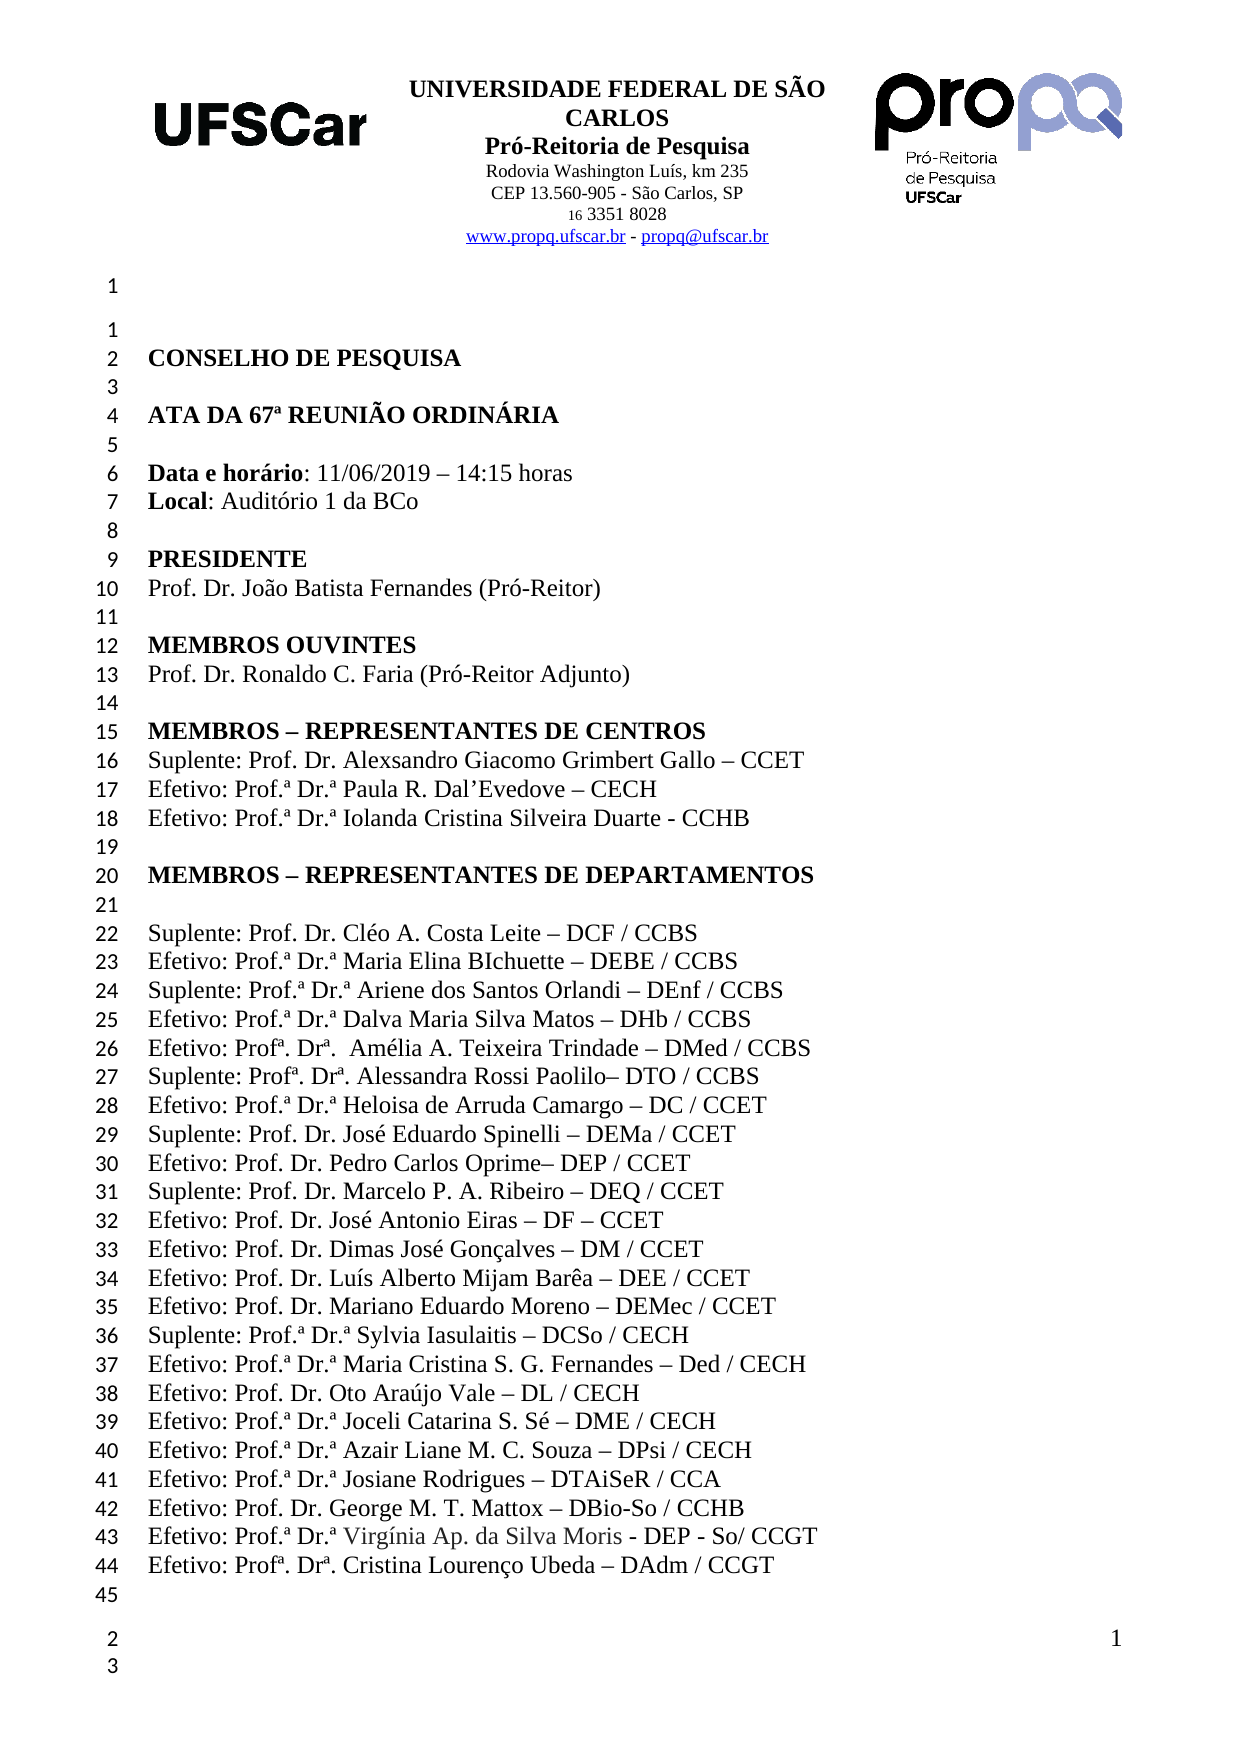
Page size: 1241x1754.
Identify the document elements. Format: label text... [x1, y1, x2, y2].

text Efetivo: Prof.ª Dr.ª Paula R. Dal’Evedove – CECH [148, 774, 1137, 803]
text Efetivo: Prof.ª Dr.ª Iolanda Cristina Silveira Duarte - CCHB [148, 803, 1137, 831]
text MEMBROS – Representantes de Departamentos [148, 860, 1137, 889]
text Efetivo: Prof. Dr. George M. T. Mattox – DBio-So / CCHB [148, 1493, 1137, 1521]
text Suplente: Prof. Dr. Alexsandro Giacomo Grimbert Gallo – CCET [148, 745, 1137, 774]
text MEMBROS – Representantes de Centros [148, 716, 1137, 745]
text Suplente: Prof.ª Dr.ª Ariene dos Santos Orlandi – DEnf / CCBS [148, 975, 1137, 1004]
text MEMBROS OUVINTES [148, 630, 1122, 659]
text Suplente: Prof. Dr. Cléo A. Costa Leite – DCF / CCBS [148, 918, 1122, 946]
text Efetivo: Prof.ª Dr.ª Joceli Catarina S. Sé – DME / CECH [148, 1406, 1137, 1435]
text Prof. Dr. João Batista Fernandes (Pró-Reitor) [148, 573, 1122, 601]
text Efetivo: Prof.ª Dr.ª Virgínia Ap. da Silva Moris - DEP - So/ CCGT [148, 1521, 1137, 1550]
text ATA DA 67ª REUNIÃO ORDINÁRIA [148, 400, 1122, 429]
text Efetivo: Prof. Dr. Dimas José Gonçalves – DM / CCET [148, 1234, 1137, 1263]
text Efetivo: Prof.ª Dr.ª Azair Liane M. C. Souza – DPsi / CECH [148, 1435, 1137, 1464]
text Suplente: Prof. Dr. José Eduardo Spinelli – DEMa / CCET [148, 1119, 1137, 1148]
text Efetivo: Prof. Dr. Mariano Eduardo Moreno – DEMec / CCET [148, 1291, 1137, 1320]
text Data e horário: 11/06/2019 – 14:15 horas [148, 458, 1122, 486]
text Efetivo: Profª. Drª. Cristina Lourenço Ubeda – DAdm / CCGT [148, 1550, 1137, 1579]
text Efetivo: Profª. Drª. Amélia A. Teixeira Trindade – DMed / CCBS [148, 1033, 1137, 1061]
picture [875, 73, 1123, 203]
text Efetivo: Prof.ª Dr.ª Josiane Rodrigues – DTAiSeR / CCA [148, 1464, 1137, 1493]
text Local: Auditório 1 da BCo [148, 486, 1122, 515]
text Suplente: Prof.ª Dr.ª Sylvia Iasulaitis – DCSo / CECH [148, 1320, 1137, 1349]
text Efetivo: Prof. Dr. Luís Alberto Mijam Barêa – DEE / CCET [148, 1263, 1137, 1291]
text Prof. Dr. Ronaldo C. Faria (Pró-Reitor Adjunto) [148, 659, 1122, 688]
text Suplente: Prof. Dr. Marcelo P. A. Ribeiro – DEQ / CCET [148, 1176, 1137, 1205]
text Efetivo: Prof. Dr. Pedro Carlos Oprime– DEP / CCET [148, 1148, 1137, 1176]
text Efetivo: Prof.ª Dr.ª Heloisa de Arruda Camargo – DC / CCET [148, 1090, 1137, 1119]
picture [155, 102, 367, 146]
text Efetivo: Prof.ª Dr.ª Dalva Maria Silva Matos – DHb / CCBS [148, 1004, 1137, 1033]
text Efetivo: Prof.ª Dr.ª Maria Elina BIchuette – DEBE / CCBS [148, 946, 1122, 975]
text CONSELHO DE PESQUISA [148, 343, 1122, 371]
text Efetivo: Prof.ª Dr.ª Maria Cristina S. G. Fernandes – Ded / CECH [148, 1349, 1137, 1378]
text PRESIDENTE [148, 544, 1122, 573]
text Efetivo: Prof. Dr. Oto Araújo Vale – DL / CECH [148, 1378, 1137, 1406]
text Efetivo: Prof. Dr. José Antonio Eiras – DF – CCET [148, 1205, 1137, 1234]
text Suplente: Profª. Drª. Alessandra Rossi Paolilo– DTO / CCBS [148, 1061, 1137, 1090]
